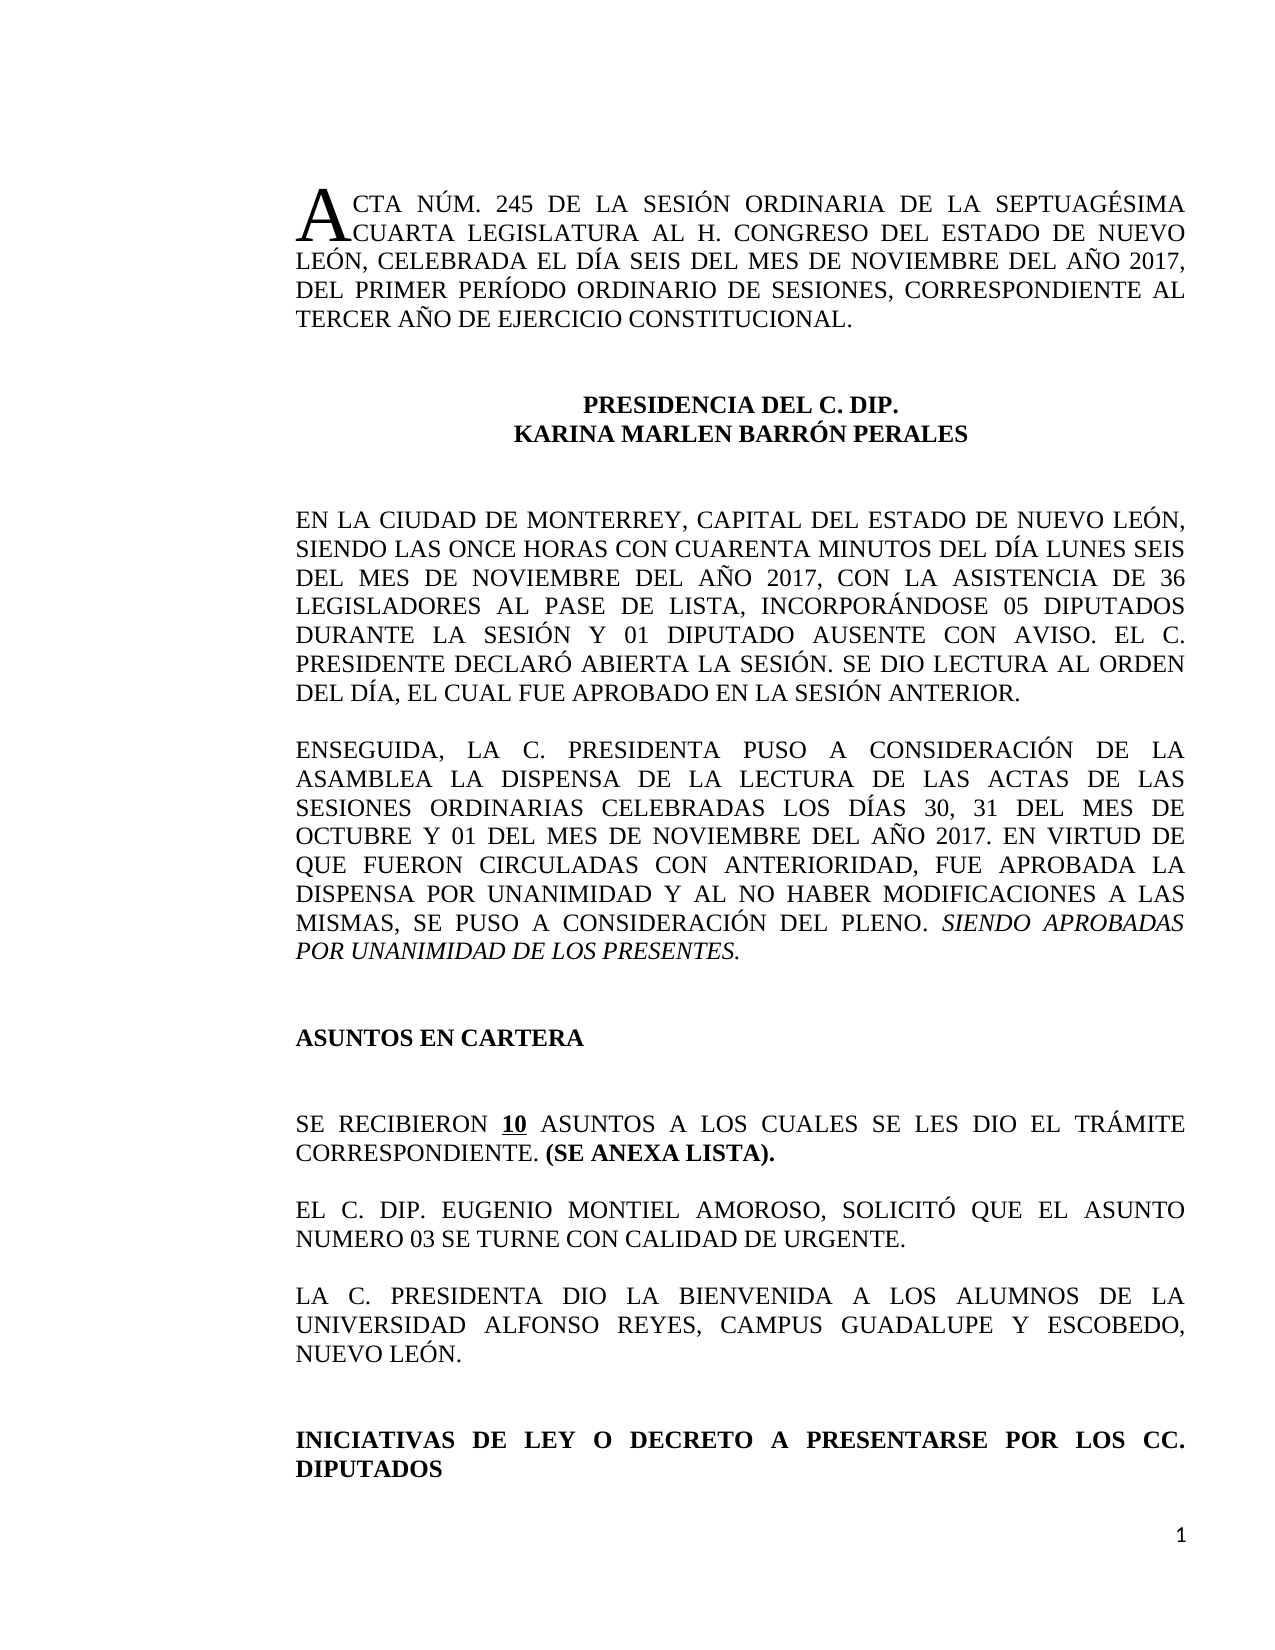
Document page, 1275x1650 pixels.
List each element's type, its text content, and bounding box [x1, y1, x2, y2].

text EL C. DIP. EUGENIO MONTIEL AMOROSO, SOLICITÓ QUE EL ASUNTO NUMERO 03 SE TURNE CON CALIDAD DE URGENTE. [295, 1195, 1186, 1253]
text INICIATIVAS DE LEY O DECRETO A PRESENTARSE POR LOS CC. DIPUTADOS [295, 1425, 1186, 1483]
text CTA NÚM. 245 DE LA SESIÓN ORDINARIA DE LA SEPTUAGÉSIMA CUARTA LEGISLATURA AL H. CONGRESO DEL ESTADO DE NUEVO LEÓN, CELEBRADA EL DÍA SEIS DEL MES DE NOVIEMBRE DEL AÑO 2017, DEL PRIMER PERÍODO ORDINARIO DE SESIONES, CORRESPONDIENTE AL TERCER AÑO DE EJERCICIO CONSTITUCIONAL. [295, 189, 1186, 333]
text SE RECIBIERON 10 ASUNTOS A LOS CUALES SE LES DIO EL TRÁMITE CORRESPONDIENTE. (SE ANEXA LISTA). [295, 1109, 1186, 1166]
text ASUNTOS EN CARTERA [295, 1023, 1186, 1051]
text ENSEGUIDA, LA C. PRESIDENTA PUSO A CONSIDERACIÓN DE LA ASAMBLEA LA DISPENSA DE LA LECTURA DE LAS ACTAS DE LAS SESIONES ORDINARIAS CELEBRADAS LOS DÍAS 30, 31 DEL MES DE OCTUBRE Y 01 DEL MES DE NOVIEMBRE DEL AÑO 2017. EN VIRTUD DE QUE FUERON CIRCULADAS CON ANTERIORIDAD, FUE APROBADA LA DISPENSA POR UNANIMIDAD Y AL NO HABER MODIFICACIONES A LAS MISMAS, SE PUSO A CONSIDERACIÓN DEL PLENO. SIENDO APROBADAS POR UNANIMIDAD DE LOS PRESENTES. [295, 735, 1186, 965]
text LA C. PRESIDENTA DIO LA BIENVENIDA A LOS ALUMNOS DE LA UNIVERSIDAD ALFONSO REYES, CAMPUS GUADALUPE Y ESCOBEDO, NUEVO LEÓN. [295, 1281, 1186, 1368]
text EN LA CIUDAD DE MONTERREY, CAPITAL DEL ESTADO DE NUEVO LEÓN, SIENDO LAS ONCE HORAS CON CUARENTA MINUTOS DEL DÍA LUNES SEIS DEL MES DE NOVIEMBRE DEL AÑO 2017, CON LA ASISTENCIA DE 36 LEGISLADORES AL PASE DE LISTA, INCORPORÁNDOSE 05 DIPUTADOS DURANTE LA SESIÓN Y 01 DIPUTADO AUSENTE CON AVISO. EL C. PRESIDENTE DECLARÓ ABIERTA LA SESIÓN. SE DIO LECTURA AL ORDEN DEL DÍA, EL CUAL FUE APROBADO EN LA SESIÓN ANTERIOR. [295, 505, 1186, 706]
text KARINA MARLEN BARRÓN PERALES [295, 419, 1186, 448]
text PRESIDENCIA DEL C. DIP. [295, 390, 1186, 419]
